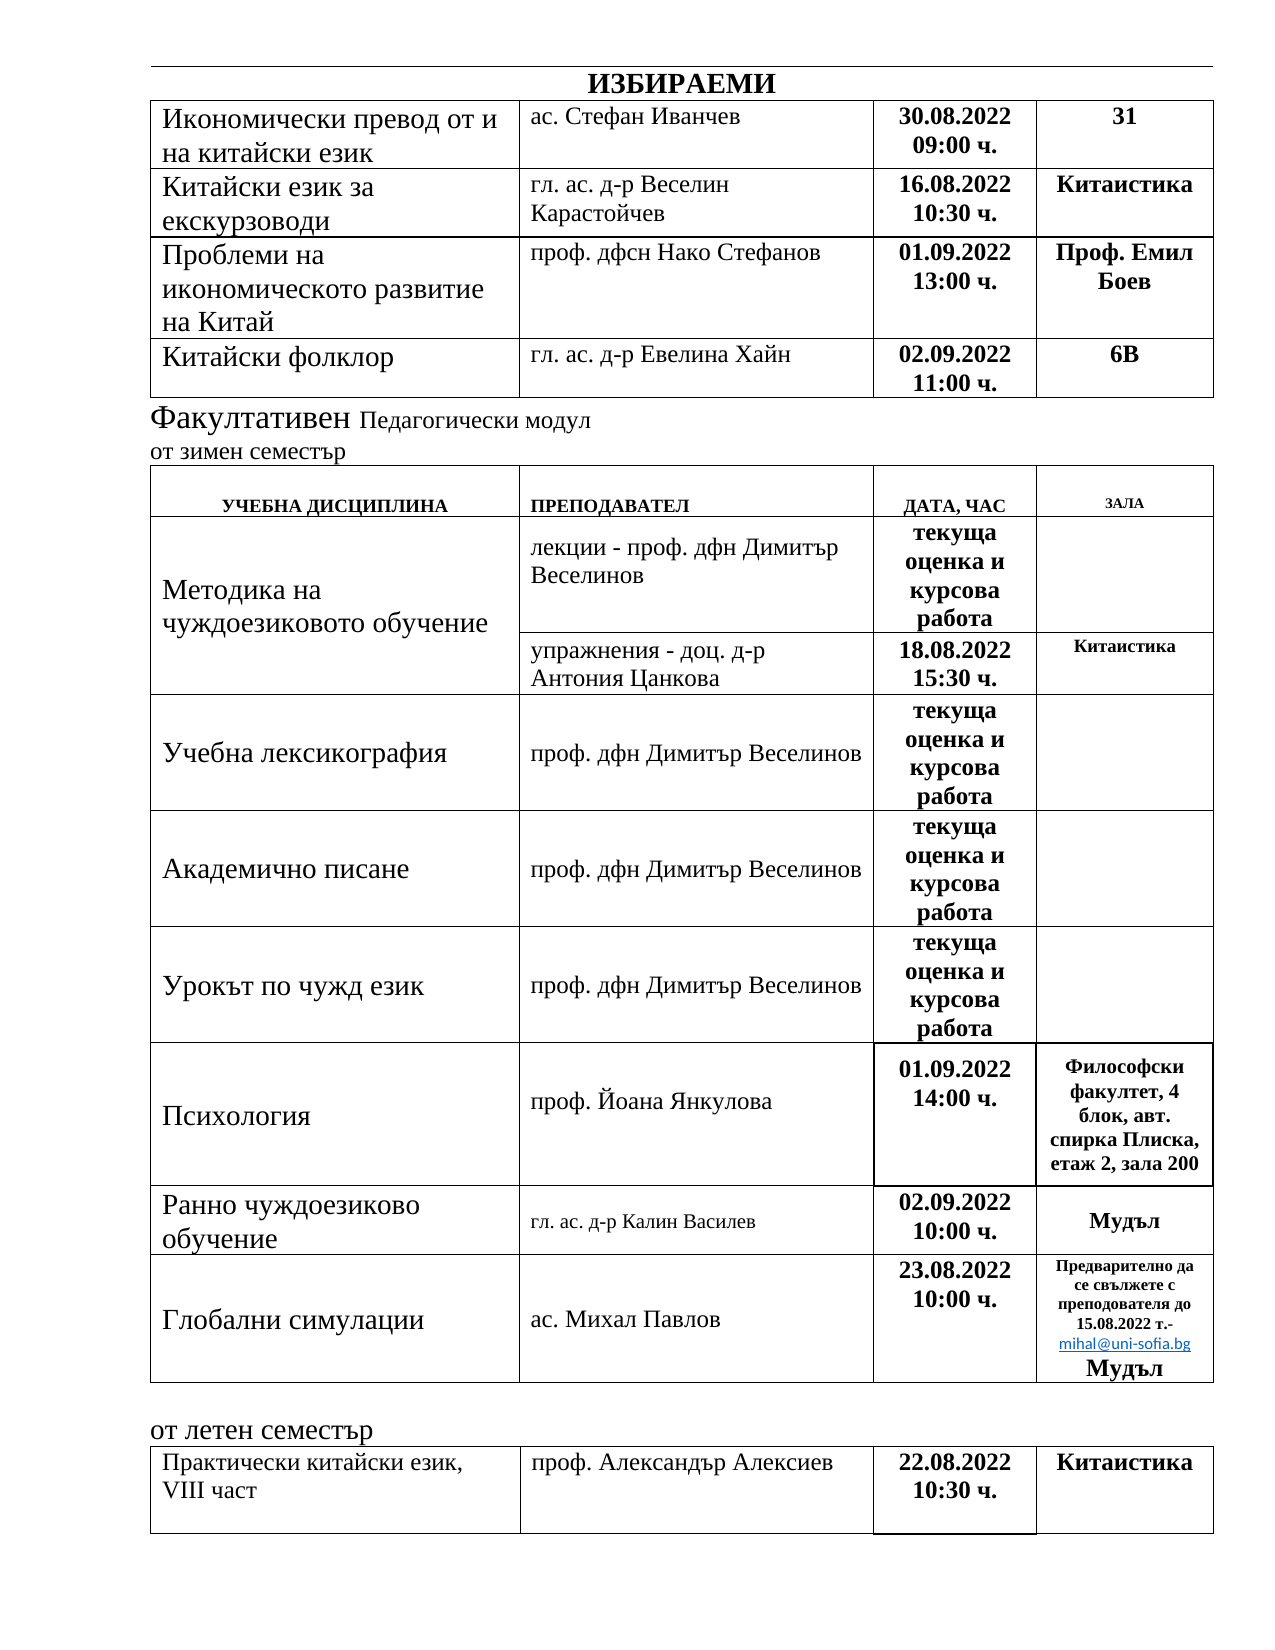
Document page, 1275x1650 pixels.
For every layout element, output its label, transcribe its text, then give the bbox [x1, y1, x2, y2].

table_cell гл. ас. д-р Евелина Хайн [520, 339, 873, 397]
table_cell Академично писане [151, 811, 519, 926]
table_cell проф. дфсн Нако Стефанов [520, 238, 873, 338]
table_cell Психология [151, 1043, 519, 1185]
table_cell лекции - проф. дфн Димитър Веселинов [520, 517, 873, 632]
table_cell проф. Йоана Янкулова [520, 1043, 873, 1185]
table_cell текуща оценка и курсова работа [874, 517, 1036, 632]
table_cell ас. Стефан Иванчев [520, 101, 873, 168]
table_cell ас. Михал Павлов [520, 1255, 873, 1382]
table_header УЧЕБНА ДИСЦИПЛИНА [151, 466, 519, 516]
table_cell 02.09.2022 11:00 ч. [874, 339, 1036, 397]
table_cell проф. дфн Димитър Веселинов [520, 695, 873, 810]
table_cell Учебна лексикография [151, 695, 519, 810]
table_cell Китаистика [1037, 633, 1213, 694]
text от летен семестър [150, 1412, 1125, 1446]
table_cell Философски факултет, 4 блок, авт. спирка Плиска, етаж 2, зала 200 [1037, 1044, 1212, 1185]
table_cell проф. дфн Димитър Веселинов [520, 927, 873, 1042]
table_header Практически китайски език, VІІІ част [151, 1447, 520, 1533]
table_cell 23.08.2022 10:00 ч. [874, 1255, 1036, 1382]
table_cell Икономически превод от и на китайски език [151, 101, 519, 168]
table_cell 30.08.2022 09:00 ч. [874, 101, 1036, 168]
text Факултативен Педагогически модул [150, 398, 1125, 436]
table_cell Проблеми на икономическото развитие на Китай [151, 238, 519, 338]
table_cell 18.08.2022 15:30 ч. [874, 633, 1036, 694]
table_cell 16.08.2022 10:30 ч. [874, 169, 1036, 236]
table_cell упражнения - доц. д-р Антония Цанкова [520, 633, 873, 694]
table_cell Предварително да се свължете с преподователя до 15.08.2022 т.- mihal@uni-sofia.bg Мудъл [1037, 1255, 1213, 1382]
table_cell гл. ас. д-р Калин Василев [520, 1186, 873, 1254]
table_cell Методика на чуждоезиковото обучение [151, 517, 519, 694]
table_cell Китаистика [1037, 169, 1213, 236]
table_cell Китайски фолклор [151, 339, 519, 397]
table_header Китаистика [1037, 1447, 1213, 1533]
table_cell ИЗБИРАЕМИ [151, 67, 1213, 100]
table_cell 6В [1037, 339, 1213, 397]
table_header ДАТА, ЧАС [874, 466, 1036, 516]
table_cell текуща оценка и курсова работа [874, 695, 1036, 810]
text от зимен семестър [150, 436, 1125, 465]
table_header проф. Александър Алексиев [521, 1447, 873, 1533]
table_header ПРЕПОДАВАТЕЛ [520, 466, 873, 516]
table_cell проф. дфн Димитър Веселинов [520, 811, 873, 926]
table_cell [1037, 811, 1213, 926]
table_cell Урокът по чужд език [151, 927, 519, 1042]
table_cell Ранно чуждоезиково обучение [151, 1186, 519, 1254]
table_cell [1037, 927, 1213, 1042]
table_header ЗАЛА [1037, 466, 1213, 516]
table_cell Проф. Емил Боев [1037, 238, 1213, 338]
table_cell [1037, 695, 1213, 810]
table_cell 01.09.2022 14:00 ч. [875, 1044, 1035, 1185]
table_cell 01.09.2022 13:00 ч. [874, 238, 1036, 338]
table_cell [1037, 517, 1213, 632]
table_header 22.08.2022 10:30 ч. [874, 1447, 1036, 1533]
table_cell 31 [1037, 101, 1213, 168]
table_cell 02.09.2022 10:00 ч. [874, 1187, 1036, 1254]
table_cell текуща оценка и курсова работа [874, 811, 1036, 926]
table_cell Глобални симулации [151, 1255, 519, 1382]
table_cell Мудъл [1037, 1187, 1213, 1254]
table_cell текуща оценка и курсова работа [874, 927, 1036, 1042]
table_cell гл. ас. д-р Веселин Карастойчев [520, 169, 873, 236]
table_cell Китайски език за екскурзоводи [151, 169, 519, 236]
